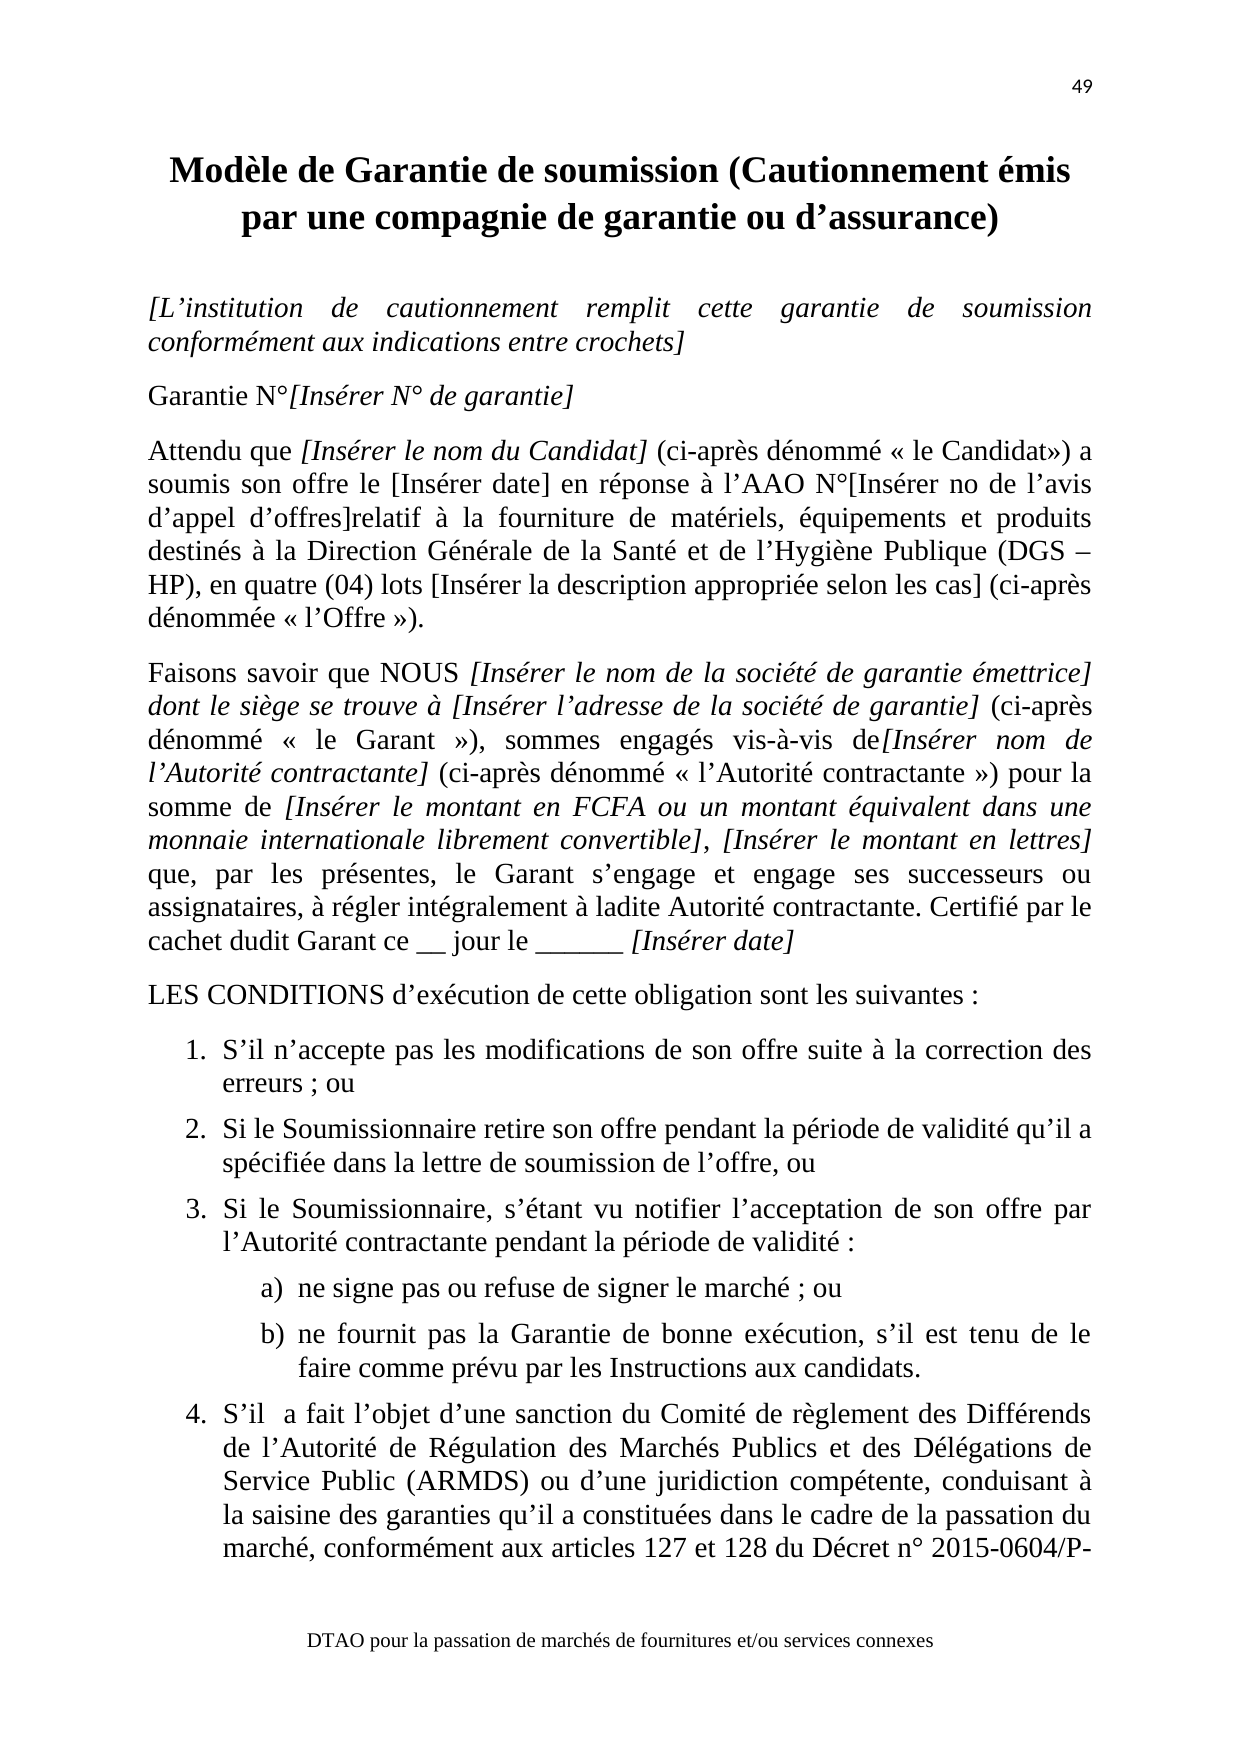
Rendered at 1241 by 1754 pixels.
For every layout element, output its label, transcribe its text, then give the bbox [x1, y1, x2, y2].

text Faisons savoir que NOUS [Insérer le nom de la société de garantie émettrice] dont le siège se trouve à [Insérer l’adresse de la société de garantie] (ci-après dénommé « le Garant »), sommes engagés vis-à-vis de[Insérer nom de l’Autorité contractante] (ci-après dénommé « l’Autorité contractante ») pour la somme de [Insérer le montant en FCFA ou un montant équivalent dans une monnaie internationale librement convertible], [Insérer le montant en lettres] que, par les présentes, le Garant s’engage et engage ses successeurs ou assignataires, à régler intégralement à ladite Autorité contractante. Certifié par le cachet dudit Garant ce __ jour le ______ [Insérer date] [148, 655, 1093, 957]
text [L’institution de cautionnement remplit cette garantie de soumission conformément aux indications entre crochets] [148, 290, 1093, 357]
list Si le Soumissionnaire, s’étant vu notifier l’acceptation de son offre par l’Autorité contractante pendant la période de validité : [185, 1191, 1093, 1258]
list ne signe pas ou refuse de signer le marché ; ou [260, 1271, 1093, 1304]
text Attendu que [Insérer le nom du Candidat] (ci-après dénommé « le Candidat») a soumis son offre le [Insérer date] en réponse à l’AAO N°[Insérer no de l’avis d’appel d’offres]relatif à la fourniture de matériels, équipements et produits destinés à la Direction Générale de la Santé et de l’Hygiène Publique (DGS – HP), en quatre (04) lots [Insérer la description appropriée selon les cas] (ci-après dénommée « l’Offre »). [148, 433, 1093, 634]
list ne fournit pas la Garantie de bonne exécution, s’il est tenu de le faire comme prévu par les Instructions aux candidats. [260, 1317, 1093, 1384]
list Si le Soumissionnaire retire son offre pendant la période de validité qu’il a spécifiée dans la lettre de soumission de l’offre, ou [185, 1111, 1093, 1178]
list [185, 1396, 1093, 1564]
list S’il n’accepte pas les modifications de son offre suite à la correction des erreurs ; ou [185, 1032, 1093, 1099]
text Garantie N°[Insérer N° de garantie] [148, 378, 1093, 412]
subtitle Modèle de Garantie de soumission (Cautionnement émis par une compagnie de garantie ou d’assurance) [148, 148, 1093, 237]
text LES CONDITIONS d’exécution de cette obligation sont les suivantes : [148, 977, 1093, 1011]
